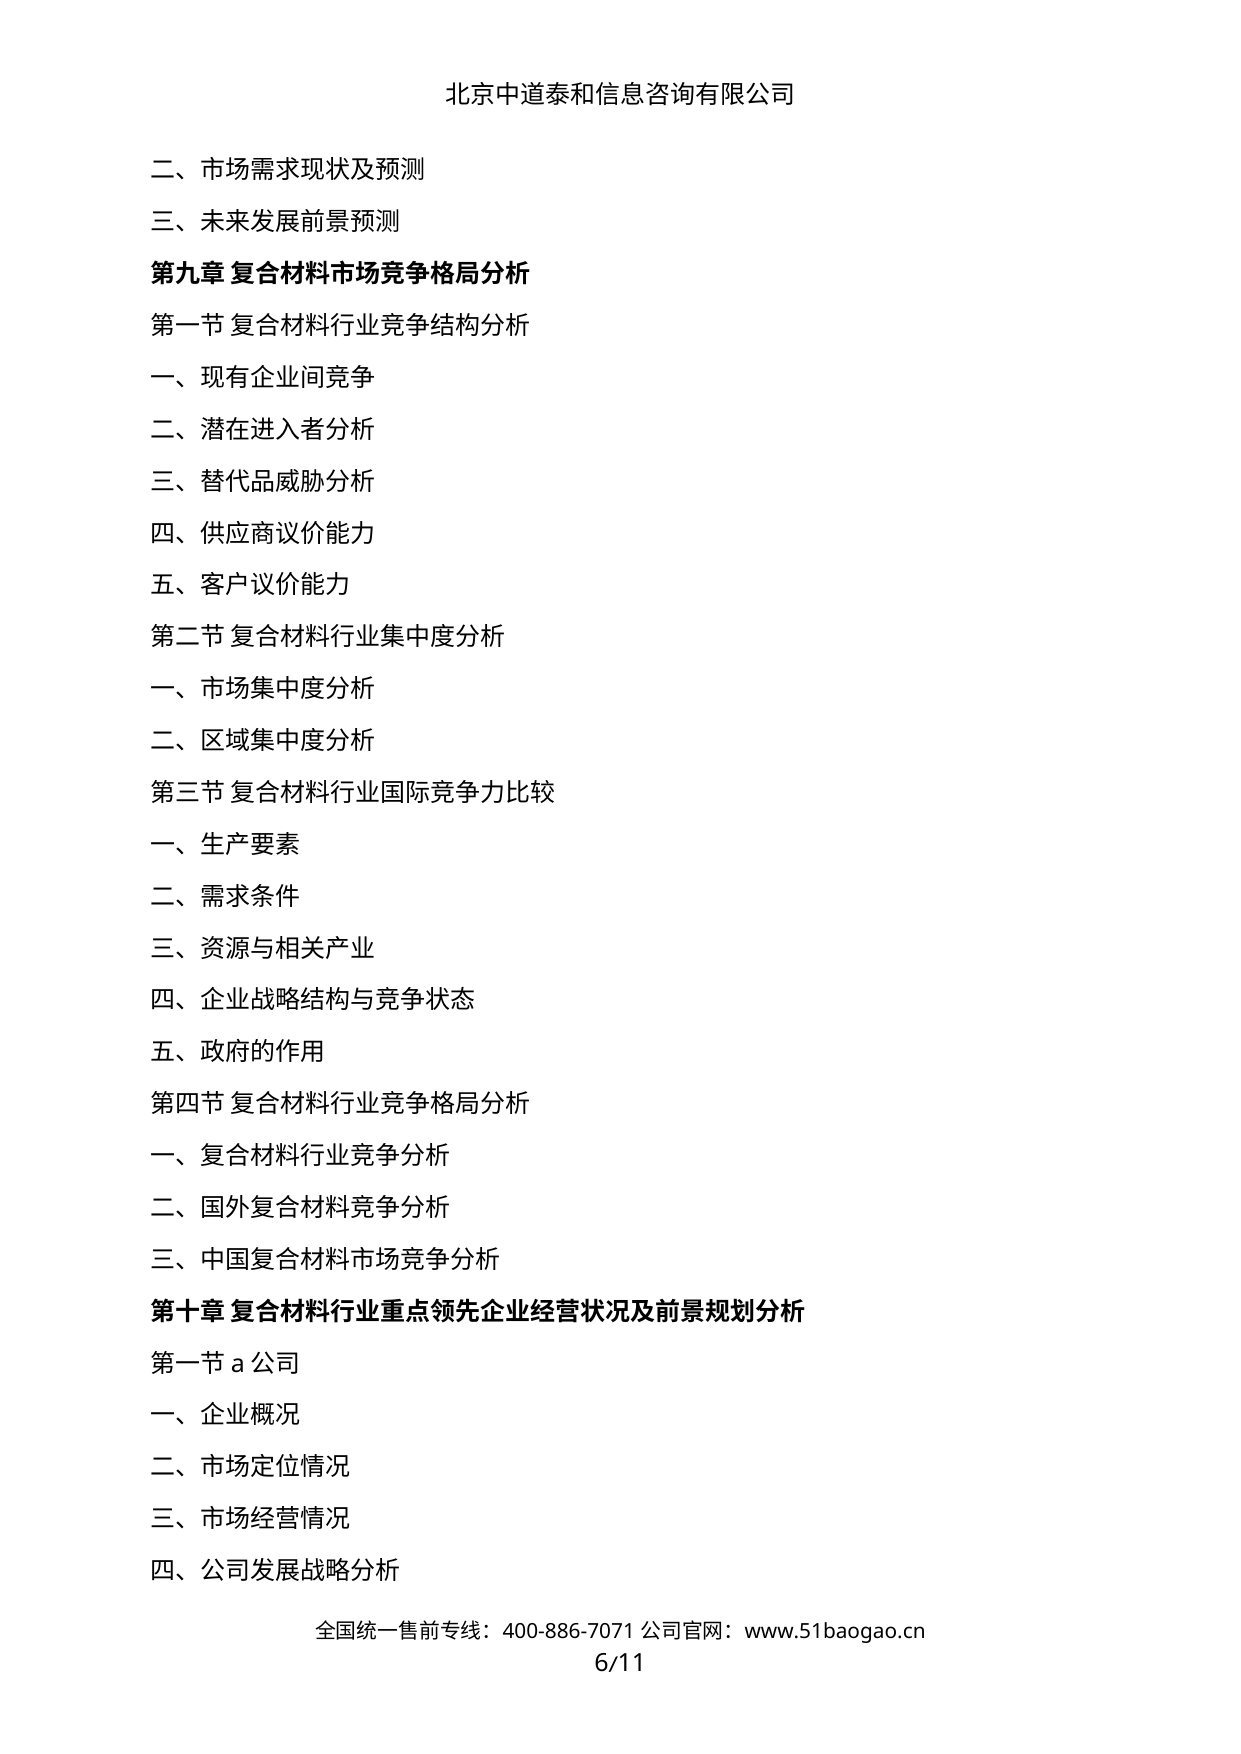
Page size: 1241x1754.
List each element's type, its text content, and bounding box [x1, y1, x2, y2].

text 三、资源与相关产业 [150, 928, 1090, 964]
text 四、公司发展战略分析 [150, 1551, 1090, 1587]
text 二、需求条件 [150, 876, 1090, 912]
text 三、替代品威胁分析 [150, 461, 1090, 497]
text 二、国外复合材料竞争分析 [150, 1187, 1090, 1224]
text 二、市场需求现状及预测 [150, 150, 1090, 186]
text 三、市场经营情况 [150, 1499, 1090, 1535]
text 第四节 复合材料行业竞争格局分析 [150, 1084, 1090, 1120]
text 一、企业概况 [150, 1395, 1090, 1431]
text 第十章 复合材料行业重点领先企业经营状况及前景规划分析 [150, 1291, 1090, 1327]
text 一、市场集中度分析 [150, 669, 1090, 705]
text 第三节 复合材料行业国际竞争力比较 [150, 772, 1090, 809]
text 第二节 复合材料行业集中度分析 [150, 617, 1090, 653]
text 四、供应商议价能力 [150, 513, 1090, 549]
text 第一节 复合材料行业竞争结构分析 [150, 306, 1090, 342]
text 五、客户议价能力 [150, 565, 1090, 601]
text 二、区域集中度分析 [150, 721, 1090, 757]
text 三、未来发展前景预测 [150, 202, 1090, 238]
text 第九章 复合材料市场竞争格局分析 [150, 254, 1090, 290]
text 一、复合材料行业竞争分析 [150, 1136, 1090, 1172]
text 二、市场定位情况 [150, 1447, 1090, 1483]
text 二、潜在进入者分析 [150, 409, 1090, 446]
text 一、现有企业间竞争 [150, 357, 1090, 394]
text 五、政府的作用 [150, 1032, 1090, 1068]
text 第一节 a公司 [150, 1343, 1090, 1379]
text 四、企业战略结构与竞争状态 [150, 980, 1090, 1016]
text 三、中国复合材料市场竞争分析 [150, 1239, 1090, 1276]
text 一、生产要素 [150, 824, 1090, 861]
